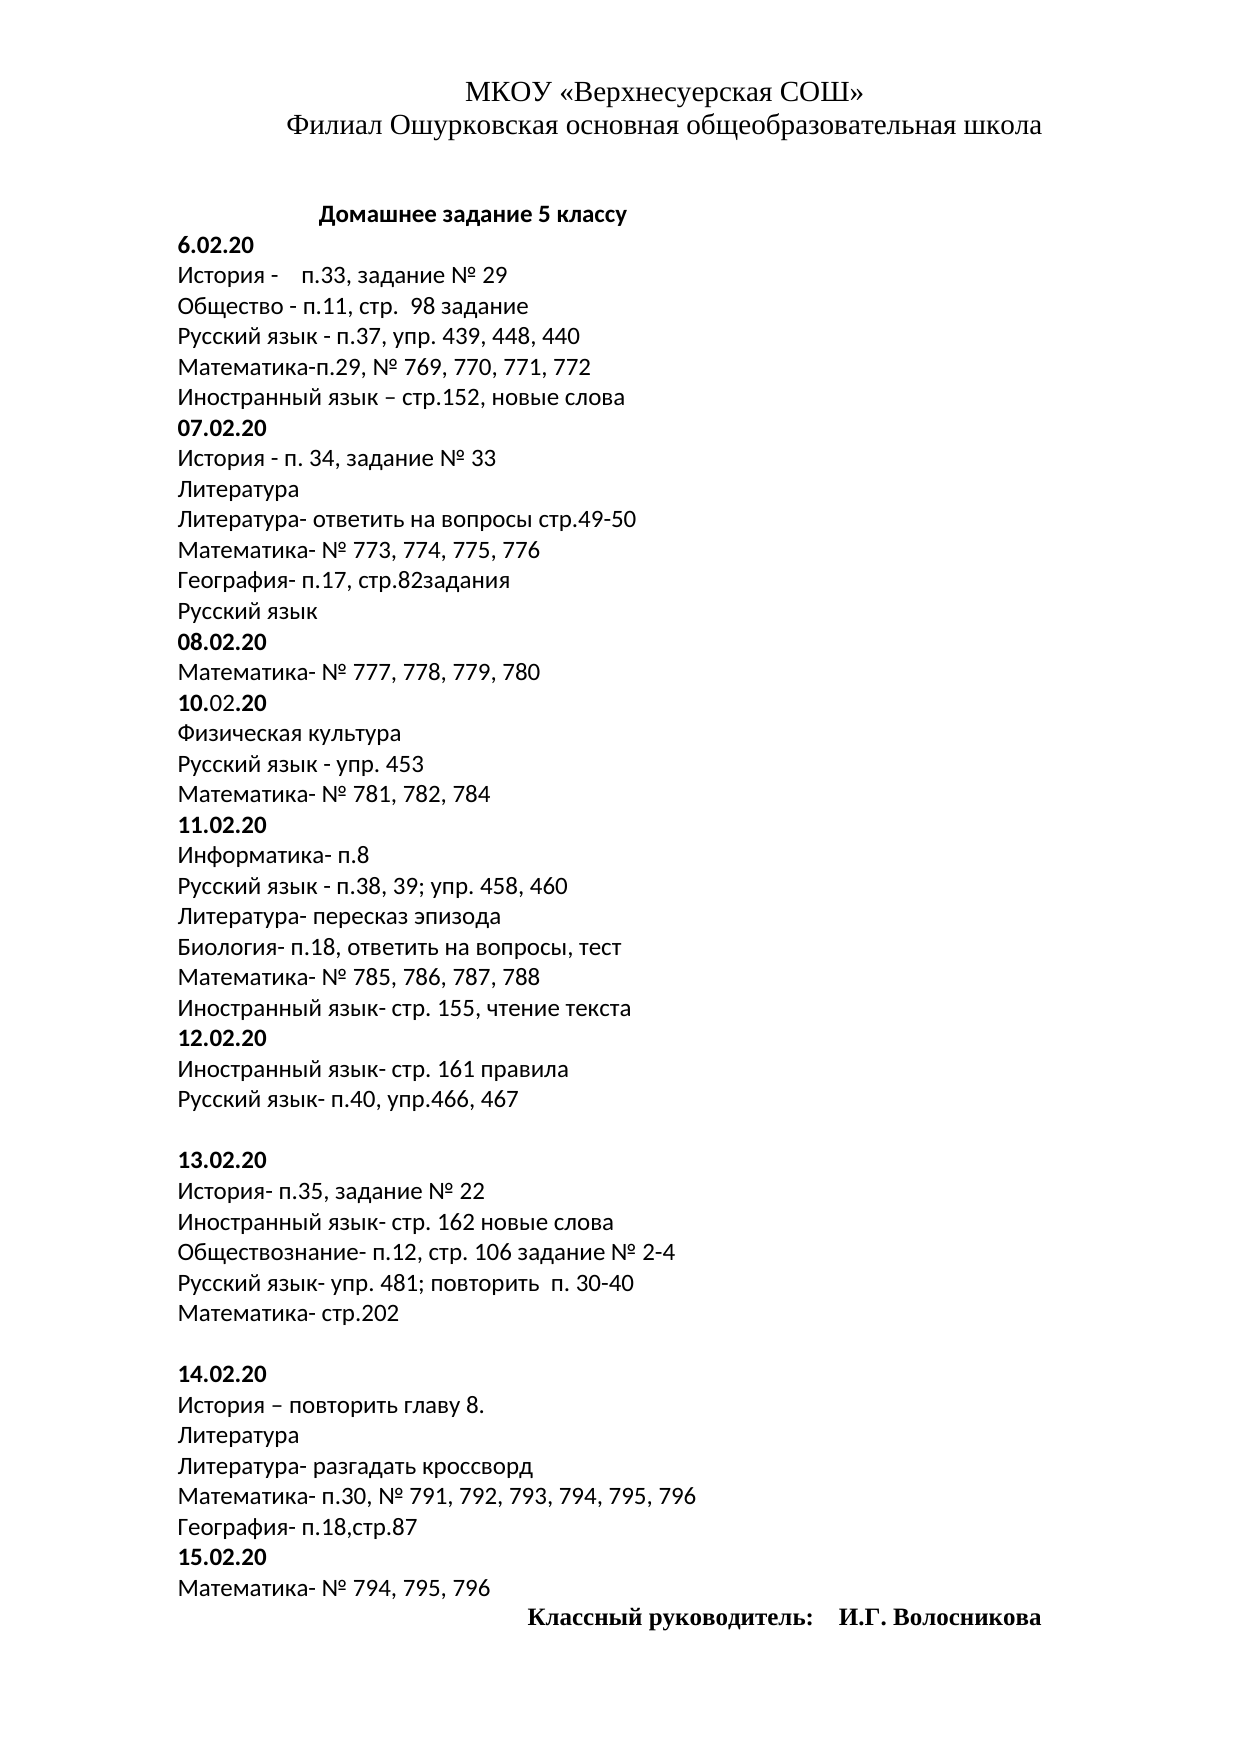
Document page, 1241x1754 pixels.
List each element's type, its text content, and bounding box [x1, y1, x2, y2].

text География- п.18,стр.87 [177, 1511, 1152, 1541]
text Математика- стр.202 [177, 1297, 1152, 1328]
text Русский язык [177, 595, 1152, 626]
text 14.02.20 [177, 1358, 1152, 1389]
text Филиал Ошурковская основная общеобразовательная школа [177, 107, 1152, 141]
text 6.02.20 [177, 229, 1152, 259]
text 15.02.20 [177, 1541, 1152, 1572]
text Русский язык- п.40, упр.466, 467 [177, 1083, 1152, 1114]
text 10.02.20 [177, 687, 1152, 717]
text Русский язык - п.38, 39; упр. 458, 460 [177, 870, 1152, 900]
text МКОУ «Верхнесуерская СОШ» [177, 74, 1152, 107]
text Литература- ответить на вопросы стр.49-50 [177, 504, 1152, 534]
text Русский язык - п.37, упр. 439, 448, 440 [177, 321, 1152, 351]
text Математика- № 773, 774, 775, 776 [177, 534, 1152, 565]
text Математика-п.29, № 769, 770, 771, 772 [177, 351, 1152, 382]
text Информатика- п.8 [177, 839, 1152, 870]
text Литература- разгадать кроссворд [177, 1450, 1152, 1480]
text 13.02.20 [177, 1144, 1152, 1175]
text Русский язык- упр. 481; повторить п. 30-40 [177, 1267, 1152, 1297]
text История - п. 34, задание № 33 [177, 443, 1152, 473]
text Биология- п.18, ответить на вопросы, тест [177, 931, 1152, 961]
text Русский язык - упр. 453 [177, 748, 1152, 778]
text Домашнее задание 5 классу [177, 198, 1152, 229]
text История – повторить главу 8. [177, 1389, 1152, 1419]
text Обществознание- п.12, стр. 106 задание № 2-4 [177, 1236, 1152, 1267]
text Литература [177, 1419, 1152, 1450]
text 08.02.20 [177, 626, 1152, 656]
text Математика- № 785, 786, 787, 788 [177, 961, 1152, 992]
text Иностранный язык- стр. 155, чтение текста [177, 992, 1152, 1022]
text Физическая культура [177, 717, 1152, 748]
text География- п.17, стр.82задания [177, 565, 1152, 595]
text Общество - п.11, стр. 98 задание [177, 290, 1152, 321]
text Математика- № 777, 778, 779, 780 [177, 656, 1152, 687]
text 07.02.20 [177, 412, 1152, 443]
text Литература- пересказ эпизода [177, 900, 1152, 931]
text История- п.35, задание № 22 [177, 1175, 1152, 1206]
text 12.02.20 [177, 1022, 1152, 1053]
text Классный руководитель: И.Г. Волосникова [177, 1602, 1152, 1631]
text Математика- № 781, 782, 784 [177, 778, 1152, 809]
text Математика- п.30, № 791, 792, 793, 794, 795, 796 [177, 1480, 1152, 1511]
text Иностранный язык – стр.152, новые слова [177, 382, 1152, 412]
text Иностранный язык- стр. 162 новые слова [177, 1206, 1152, 1236]
text Иностранный язык- стр. 161 правила [177, 1053, 1152, 1083]
text Математика- № 794, 795, 796 [177, 1572, 1152, 1602]
text Литература [177, 473, 1152, 504]
text История - п.33, задание № 29 [177, 259, 1152, 290]
text 11.02.20 [177, 809, 1152, 839]
